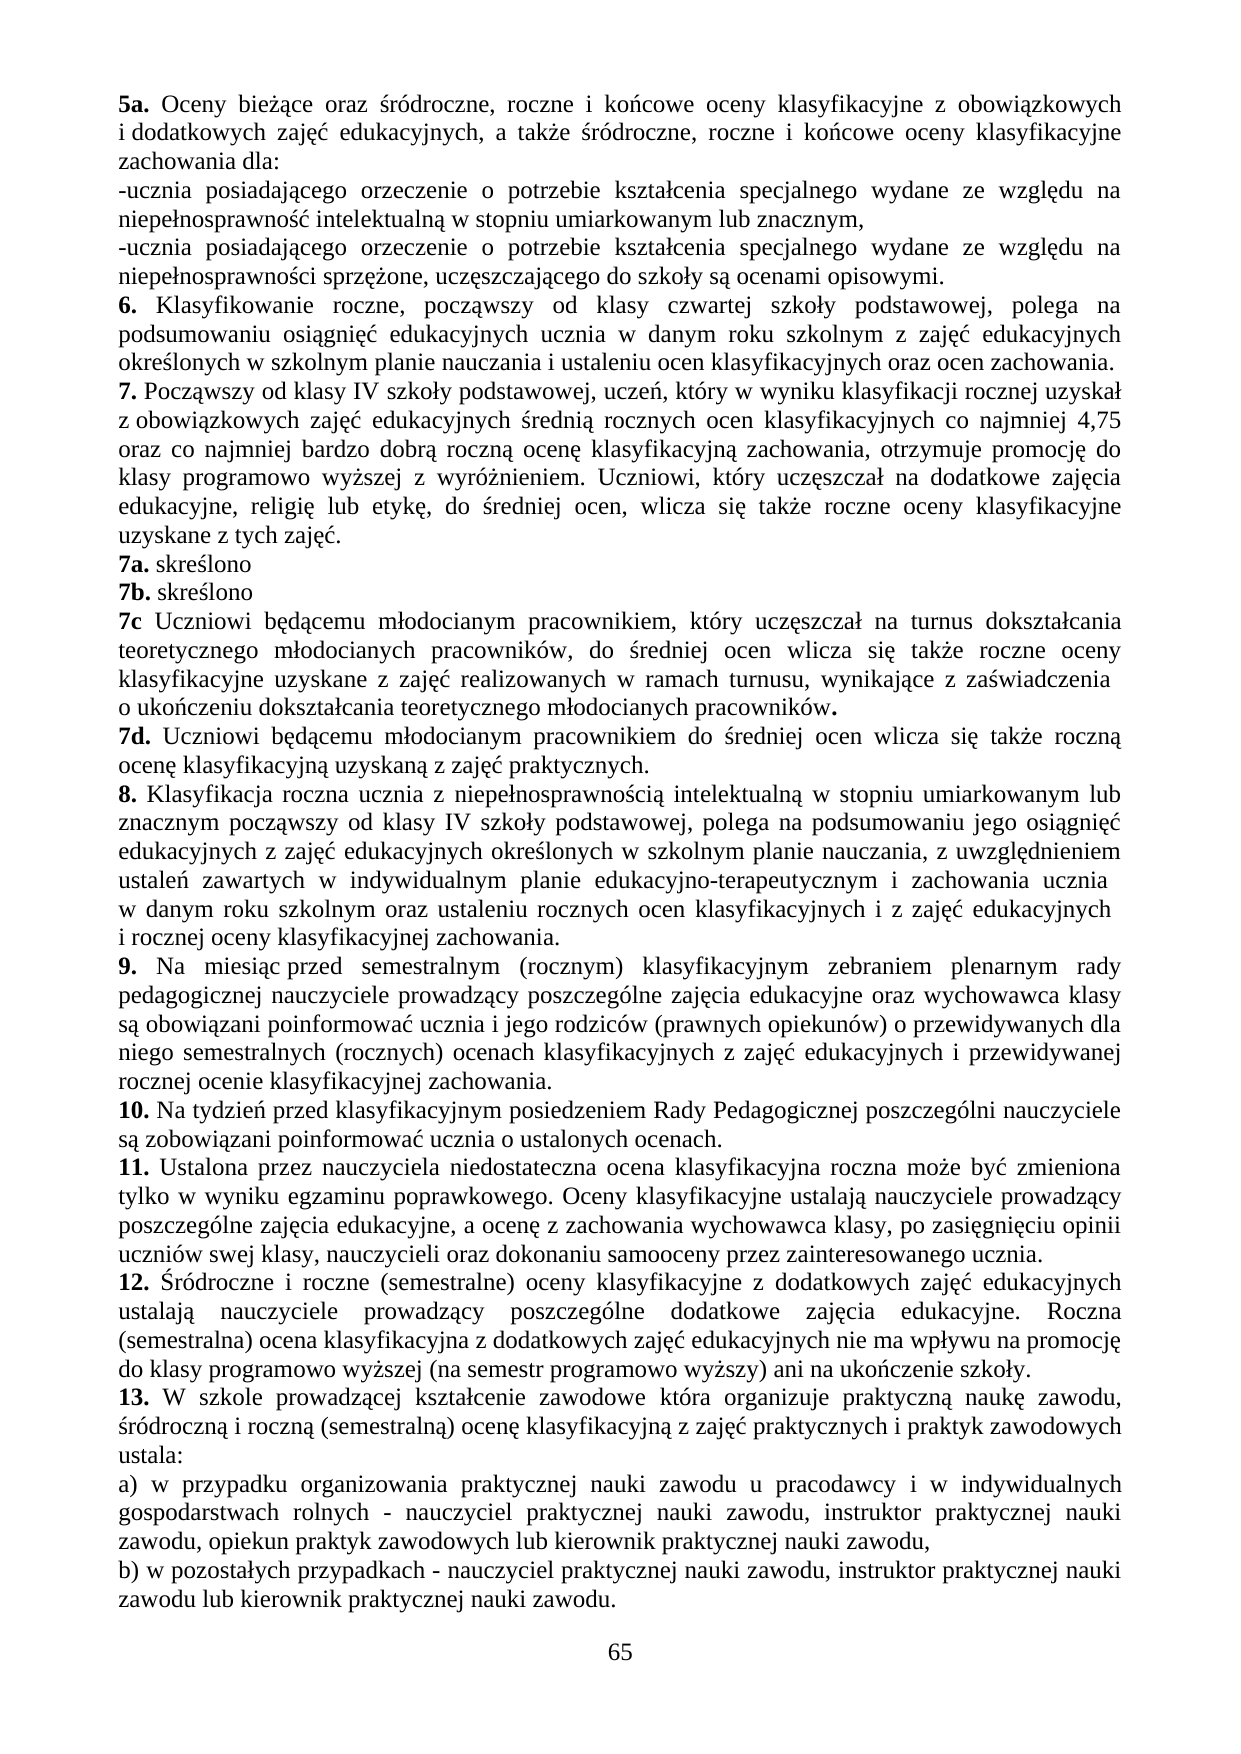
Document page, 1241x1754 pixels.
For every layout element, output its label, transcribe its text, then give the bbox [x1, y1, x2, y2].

text 7b. skreślono [118, 577, 1122, 606]
text 7c Uczniowi będącemu młodocianym pracownikiem, który uczęszczał na turnus dokształcania teoretycznego młodocianych pracowników, do średniej ocen wlicza się także roczne oceny klasyfikacyjne uzyskane z zajęć realizowanych w ramach turnusu, wynikające z zaświadczenia o ukończeniu dokształcania teoretycznego młodocianych pracowników. [118, 606, 1122, 721]
text 7a. skreślono [118, 549, 1122, 577]
text 10. Na tydzień przed klasyfikacyjnym posiedzeniem Rady Pedagogicznej poszczególni nauczyciele są zobowiązani poinformować ucznia o ustalonych ocenach. [118, 1095, 1122, 1152]
text 13. W szkole prowadzącej kształcenie zawodowe która organizuje praktyczną naukę zawodu, śródroczną i roczną (semestralną) ocenę klasyfikacyjną z zajęć praktycznych i praktyk zawodowych ustala: [118, 1382, 1122, 1469]
text -ucznia posiadającego orzeczenie o potrzebie kształcenia specjalnego wydane ze względu na niepełnosprawność intelektualną w stopniu umiarkowanym lub znacznym, [118, 175, 1122, 232]
text 7. Począwszy od klasy IV szkoły podstawowej, uczeń, który w wyniku klasyfikacji rocznej uzyskał z obowiązkowych zajęć edukacyjnych średnią rocznych ocen klasyfikacyjnych co najmniej 4,75 oraz co najmniej bardzo dobrą roczną ocenę klasyfikacyjną zachowania, otrzymuje promocję do klasy programowo wyższej z wyróżnieniem. Uczniowi, który uczęszczał na dodatkowe zajęcia edukacyjne, religię lub etykę, do średniej ocen, wlicza się także roczne oceny klasyfikacyjne uzyskane z tych zajęć. [118, 376, 1122, 549]
text 11. Ustalona przez nauczyciela niedostateczna ocena klasyfikacyjna roczna może być zmieniona tylko w wyniku egzaminu poprawkowego. Oceny klasyfikacyjne ustalają nauczyciele prowadzący poszczególne zajęcia edukacyjne, a ocenę z zachowania wychowawca klasy, po zasięgnięciu opinii uczniów swej klasy, nauczycieli oraz dokonaniu samooceny przez zainteresowanego ucznia. [118, 1152, 1122, 1267]
text b) w pozostałych przypadkach - nauczyciel praktycznej nauki zawodu, instruktor praktycznej nauki zawodu lub kierownik praktycznej nauki zawodu. [118, 1555, 1122, 1612]
text a) w przypadku organizowania praktycznej nauki zawodu u pracodawcy i w indywidualnych gospodarstwach rolnych - nauczyciel praktycznej nauki zawodu, instruktor praktycznej nauki zawodu, opiekun praktyk zawodowych lub kierownik praktycznej nauki zawodu, [118, 1469, 1122, 1555]
text -ucznia posiadającego orzeczenie o potrzebie kształcenia specjalnego wydane ze względu na niepełnosprawności sprzężone, uczęszczającego do szkoły są ocenami opisowymi. [118, 232, 1122, 290]
text 5a. Oceny bieżące oraz śródroczne, roczne i końcowe oceny klasyfikacyjne z obowiązkowych i dodatkowych zajęć edukacyjnych, a także śródroczne, roczne i końcowe oceny klasyfikacyjne zachowania dla: [118, 89, 1122, 175]
text 12. Śródroczne i roczne (semestralne) oceny klasyfikacyjne z dodatkowych zajęć edukacyjnych ustalają nauczyciele prowadzący poszczególne dodatkowe zajęcia edukacyjne. Roczna (semestralna) ocena klasyfikacyjna z dodatkowych zajęć edukacyjnych nie ma wpływu na promocję do klasy programowo wyższej (na semestr programowo wyższy) ani na ukończenie szkoły. [118, 1267, 1122, 1382]
text 7d. Uczniowi będącemu młodocianym pracownikiem do średniej ocen wlicza się także roczną ocenę klasyfikacyjną uzyskaną z zajęć praktycznych. [118, 721, 1122, 779]
text 9. Na miesiąc przed semestralnym (rocznym) klasyfikacyjnym zebraniem plenarnym rady pedagogicznej nauczyciele prowadzący poszczególne zajęcia edukacyjne oraz wychowawca klasy są obowiązani poinformować ucznia i jego rodziców (prawnych opiekunów) o przewidywanych dla niego semestralnych (rocznych) ocenach klasyfikacyjnych z zajęć edukacyjnych i przewidywanej rocznej ocenie klasyfikacyjnej zachowania. [118, 951, 1122, 1095]
text 8. Klasyfikacja roczna ucznia z niepełnosprawnością intelektualną w stopniu umiarkowanym lub znacznym począwszy od klasy IV szkoły podstawowej, polega na podsumowaniu jego osiągnięć edukacyjnych z zajęć edukacyjnych określonych w szkolnym planie nauczania, z uwzględnieniem ustaleń zawartych w indywidualnym planie edukacyjno-terapeutycznym i zachowania ucznia w danym roku szkolnym oraz ustaleniu rocznych ocen klasyfikacyjnych i z zajęć edukacyjnych i rocznej oceny klasyfikacyjnej zachowania. [118, 779, 1122, 951]
text 6. Klasyfikowanie roczne, począwszy od klasy czwartej szkoły podstawowej, polega na podsumowaniu osiągnięć edukacyjnych ucznia w danym roku szkolnym z zajęć edukacyjnych określonych w szkolnym planie nauczania i ustaleniu ocen klasyfikacyjnych oraz ocen zachowania. [118, 290, 1122, 376]
